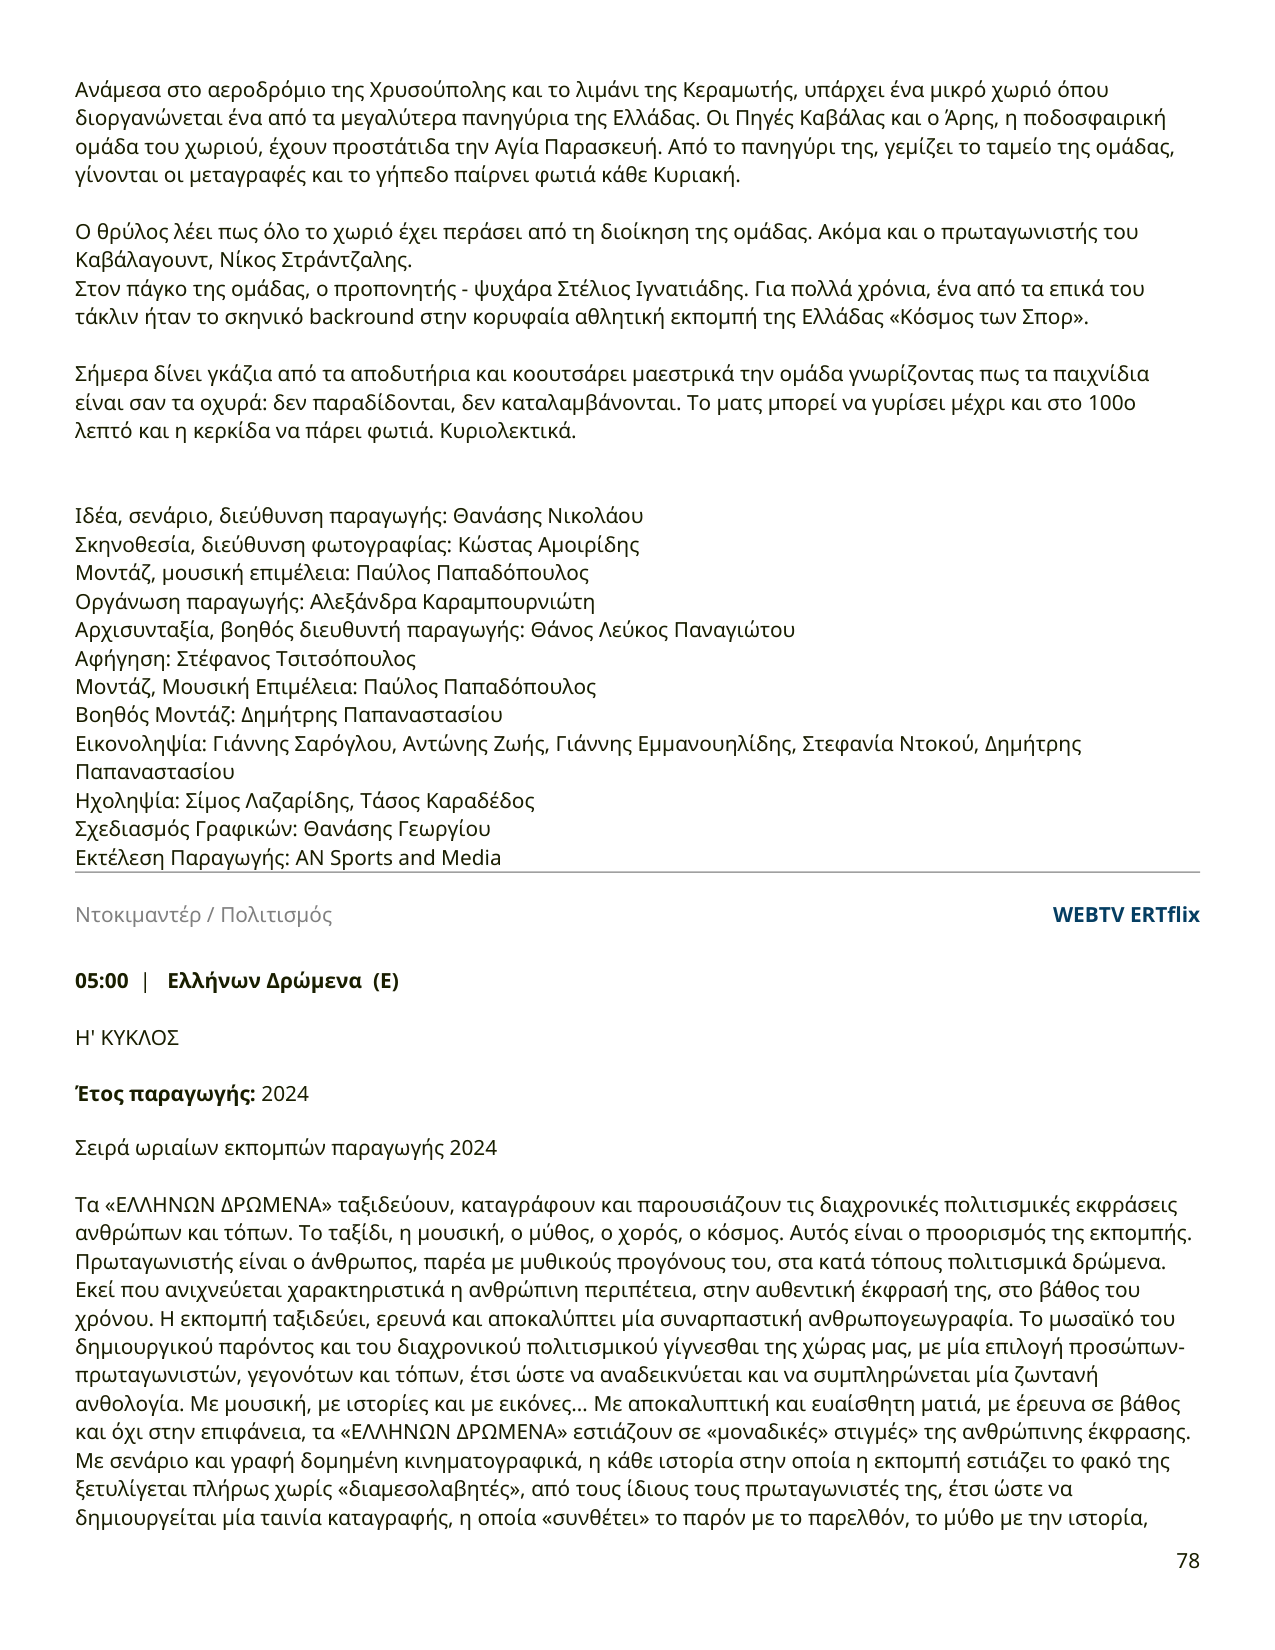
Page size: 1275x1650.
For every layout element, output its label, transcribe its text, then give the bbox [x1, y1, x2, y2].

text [75, 1133, 1200, 1531]
table_header WEBTV ERTflix [638, 900, 1200, 928]
text Ανάμεσα στο αεροδρόμιο της Χρυσούπολης και το λιμάνι της Κεραμωτής, υπάρχει ένα μικρό χωριό όπου διοργανώνεται ένα από τα μεγαλύτερα πανηγύρια της Ελλάδας. Οι Πηγές Καβάλας και ο Άρης, η ποδοσφαιρική ομάδα του χωριού, έχουν προστάτιδα την Αγία Παρασκευή. Από το πανηγύρι της, γεμίζει το ταμείο της ομάδας, γίνονται οι μεταγραφές και το γήπεδο παίρνει φωτιά κάθε Κυριακή. Ο θρύλος λέει πως όλο το χωριό έχει περάσει από τη διοίκηση της ομάδας. Ακόμα και ο πρωταγωνιστής του Καβάλαγουντ, Νίκος Στράντζαλης. Στον πάγκο της ομάδας, ο προπονητής - ψυχάρα Στέλιος Ιγνατιάδης. Για πολλά χρόνια, ένα από τα επικά του τάκλιν ήταν το σκηνικό backround στην κορυφαία αθλητική εκπομπή της Ελλάδας «Κόσμος των Σπορ». Σήμερα δίνει γκάζια από τα αποδυτήρια και κοουτσάρει μαεστρικά την ομάδα γνωρίζοντας πως τα παιχνίδια είναι σαν τα οχυρά: δεν παραδίδονται, δεν καταλαμβάνονται. Το ματς μπορεί να γυρίσει μέχρι και στο 100ο λεπτό και η κερκίδα να πάρει φωτιά. Κυριολεκτικά. [75, 75, 1200, 445]
table_header Ντοκιμαντέρ / Πολιτισμός [75, 900, 637, 928]
text 05:00 | Ελλήνων Δρώμενα (E) Η' ΚΥΚΛΟΣ Έτος παραγωγής: 2024 [75, 928, 1200, 1108]
text Ιδέα, σενάριο, διεύθυνση παραγωγής: Θανάσης Νικολάου Σκηνοθεσία, διεύθυνση φωτογραφίας: Κώστας Αμοιρίδης Μοντάζ, μουσική επιμέλεια: Παύλος Παπαδόπουλος Οργάνωση παραγωγής: Αλεξάνδρα Καραμπουρνιώτη Αρχισυνταξία, βοηθός διευθυντή παραγωγής: Θάνος Λεύκος Παναγιώτου Αφήγηση: Στέφανος Τσιτσόπουλος Μοντάζ, Μουσική Επιμέλεια: Παύλος Παπαδόπουλος Βοηθός Μοντάζ: Δημήτρης Παπαναστασίου Εικονοληψία: Γιάννης Σαρόγλου, Αντώνης Ζωής, Γιάννης Εμμανουηλίδης, Στεφανία Ντοκού, Δημήτρης Παπαναστασίου Ηχοληψία: Σίμος Λαζαρίδης, Τάσος Καραδέδος Σχεδιασμός Γραφικών: Θανάσης Γεωργίου Εκτέλεση Παραγωγής: AN Sports and Media [75, 445, 1200, 871]
